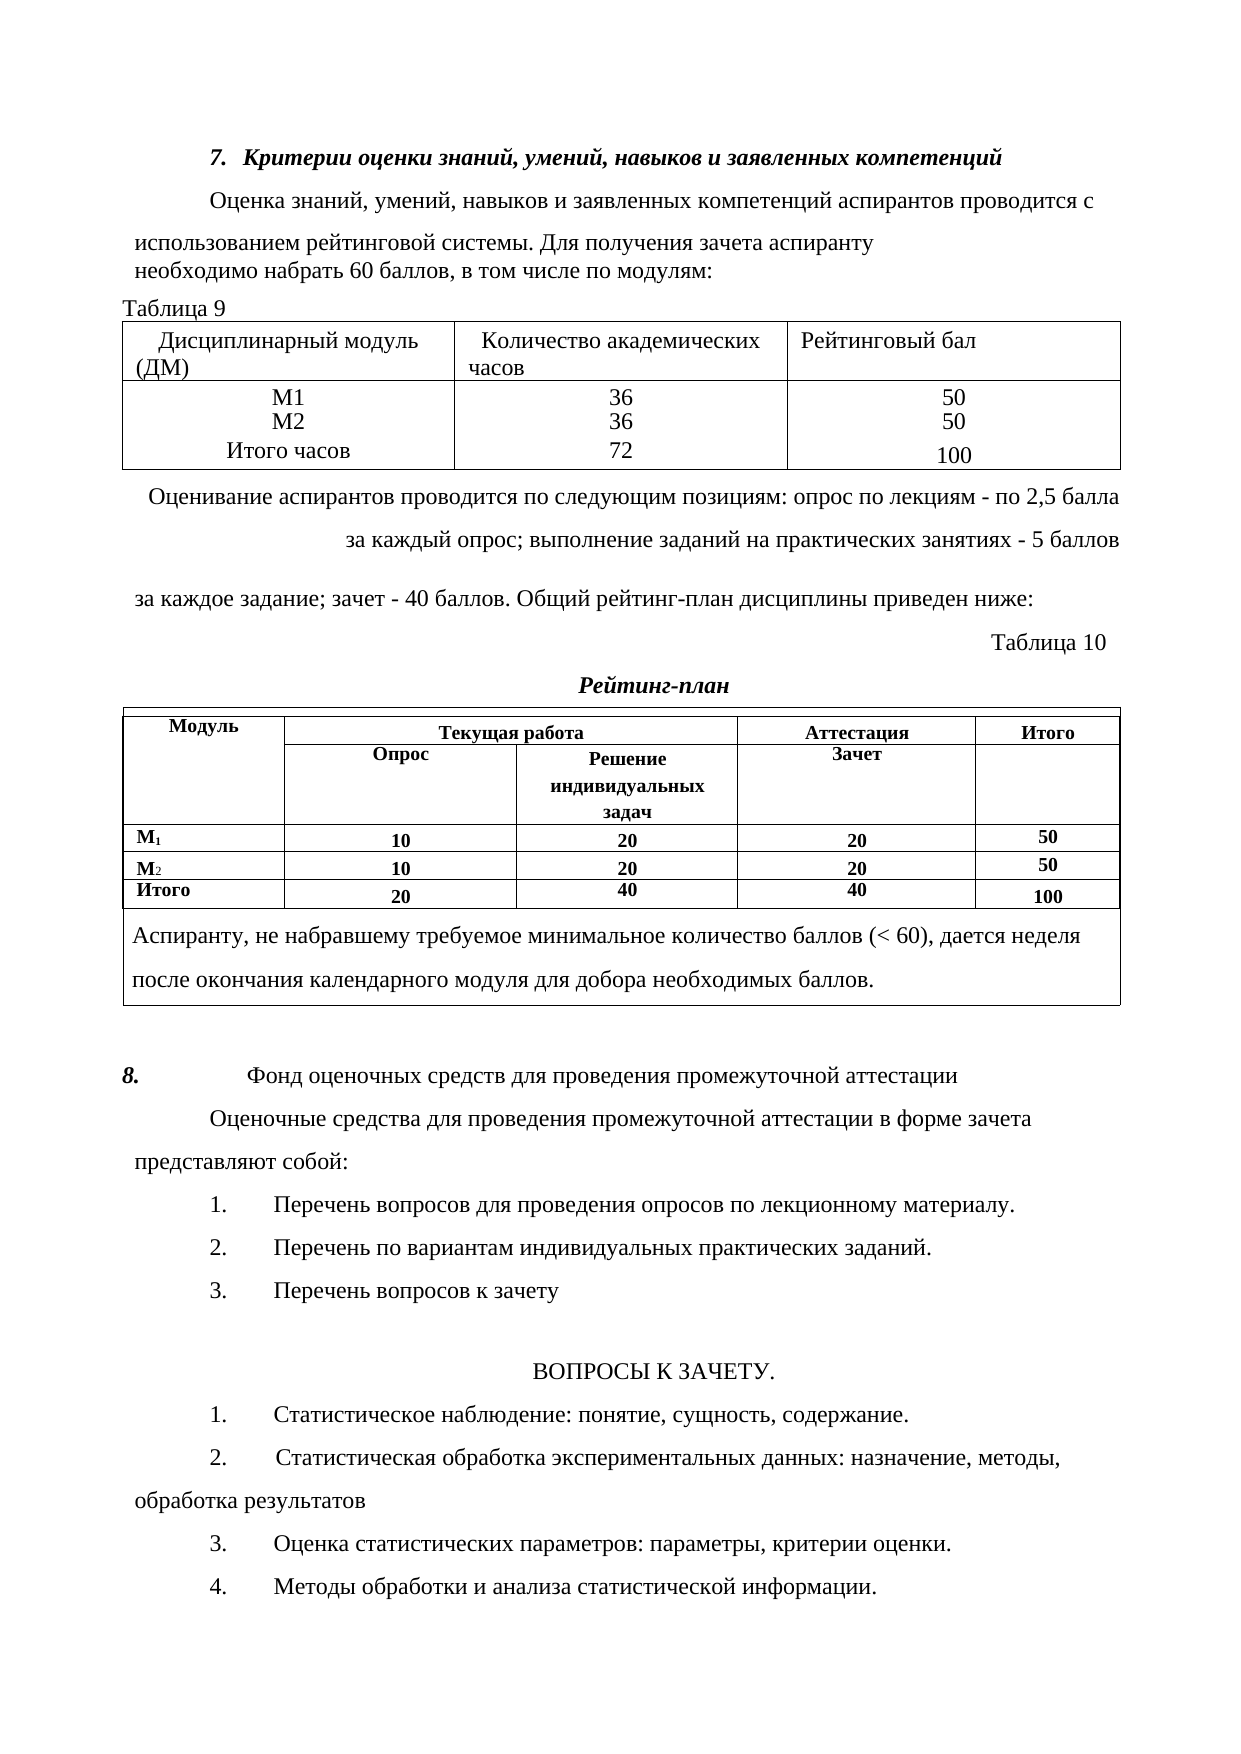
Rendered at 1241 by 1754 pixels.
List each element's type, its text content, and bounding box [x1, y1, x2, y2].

table_cell 20 [285, 880, 516, 908]
table_cell [788, 353, 1120, 380]
table_cell 40 [738, 880, 975, 908]
text Таблица 9 [122, 297, 1121, 321]
table_cell 10 [285, 825, 516, 851]
text ВОПРОСЫ К ЗАЧЕТУ. [532, 1345, 1121, 1388]
table_cell 20 [517, 852, 737, 879]
table_cell М2 [124, 852, 284, 879]
text Оценка знаний, умений, навыков и заявленных компетенций аспирантов проводится с использованием рейтинговой системы. Для получения зачета аспиранту [134, 174, 1106, 259]
table_cell 50 [788, 381, 1120, 410]
table_cell 100 [788, 439, 1120, 469]
table_cell 36 [455, 381, 787, 410]
table_cell 72 [455, 439, 787, 469]
table_cell 50 [976, 852, 1119, 879]
table_cell 20 [517, 825, 737, 851]
list Перечень вопросов к зачету [209, 1264, 1121, 1307]
table_cell 20 [738, 852, 975, 879]
list Методы обработки и анализа статистической информации. [209, 1560, 1121, 1603]
list Оценка статистических параметров: параметры, критерии оценки. [209, 1517, 1121, 1560]
list Статистическая обработка экспериментальных данных: назначение, методы, обработка результатов [134, 1431, 1106, 1517]
table_cell Опрос [285, 745, 516, 824]
list Перечень вопросов для проведения опросов по лекционному материалу. [209, 1178, 1121, 1221]
table_header Аттестация [738, 717, 975, 744]
table_cell 10 [285, 852, 516, 879]
table_header Модуль [124, 717, 284, 824]
table_cell М2 [123, 410, 454, 439]
text Оценивание аспирантов проводится по следующим позициям: опрос по лекциям - по 2,5 балла за каждый опрос; выполнение заданий на практических занятиях - 5 баллов [122, 470, 1121, 556]
table_header Текущая работа [285, 717, 737, 744]
text необходимо набрать 60 баллов, в том числе по модулям: [134, 259, 1121, 283]
table_cell Итого часов [123, 439, 454, 469]
table_cell М1 [124, 825, 284, 851]
table_cell 100 [976, 880, 1119, 908]
table_header Дисциплинарный модуль [123, 322, 454, 353]
table_cell 36 [455, 410, 787, 439]
table_cell 40 [517, 880, 737, 908]
table_cell Итого [124, 880, 284, 908]
table_cell Зачет [738, 745, 975, 824]
text за каждое задание; зачет - 40 баллов. Общий рейтинг-план дисциплины приведен ниже: [134, 572, 1121, 616]
text Аспиранту, не набравшему требуемое минимальное количество баллов (< 60), дается неделя после окончания календарного модуля для добора необходимых баллов. [132, 909, 1111, 996]
text Рейтинг-план [578, 659, 1121, 703]
list Фонд оценочных средств для проведения промежуточной аттестации [122, 1049, 1121, 1092]
table_header Итого [976, 717, 1119, 744]
table_cell М1 [123, 381, 454, 410]
text Оценочные средства для проведения промежуточной аттестации в форме зачета представляют собой: [134, 1092, 1106, 1178]
table_header Рейтинговый бал [788, 322, 1120, 353]
list Критерии оценки знаний, умений, навыков и заявленных компетенций [209, 132, 1121, 174]
table_cell Решение индивидуальных задач [517, 745, 737, 824]
table_cell 20 [738, 825, 975, 851]
table_cell 50 [788, 410, 1120, 439]
table_cell [976, 745, 1119, 824]
table_cell часов [455, 353, 787, 380]
list Перечень по вариантам индивидуальных практических заданий. [209, 1221, 1121, 1264]
list Статистическое наблюдение: понятие, сущность, содержание. [209, 1388, 1121, 1431]
text Таблица 10 [122, 616, 1106, 659]
table_cell 50 [976, 825, 1119, 851]
table_header Количество академических [455, 322, 787, 353]
table_cell (ДМ) [123, 353, 454, 380]
